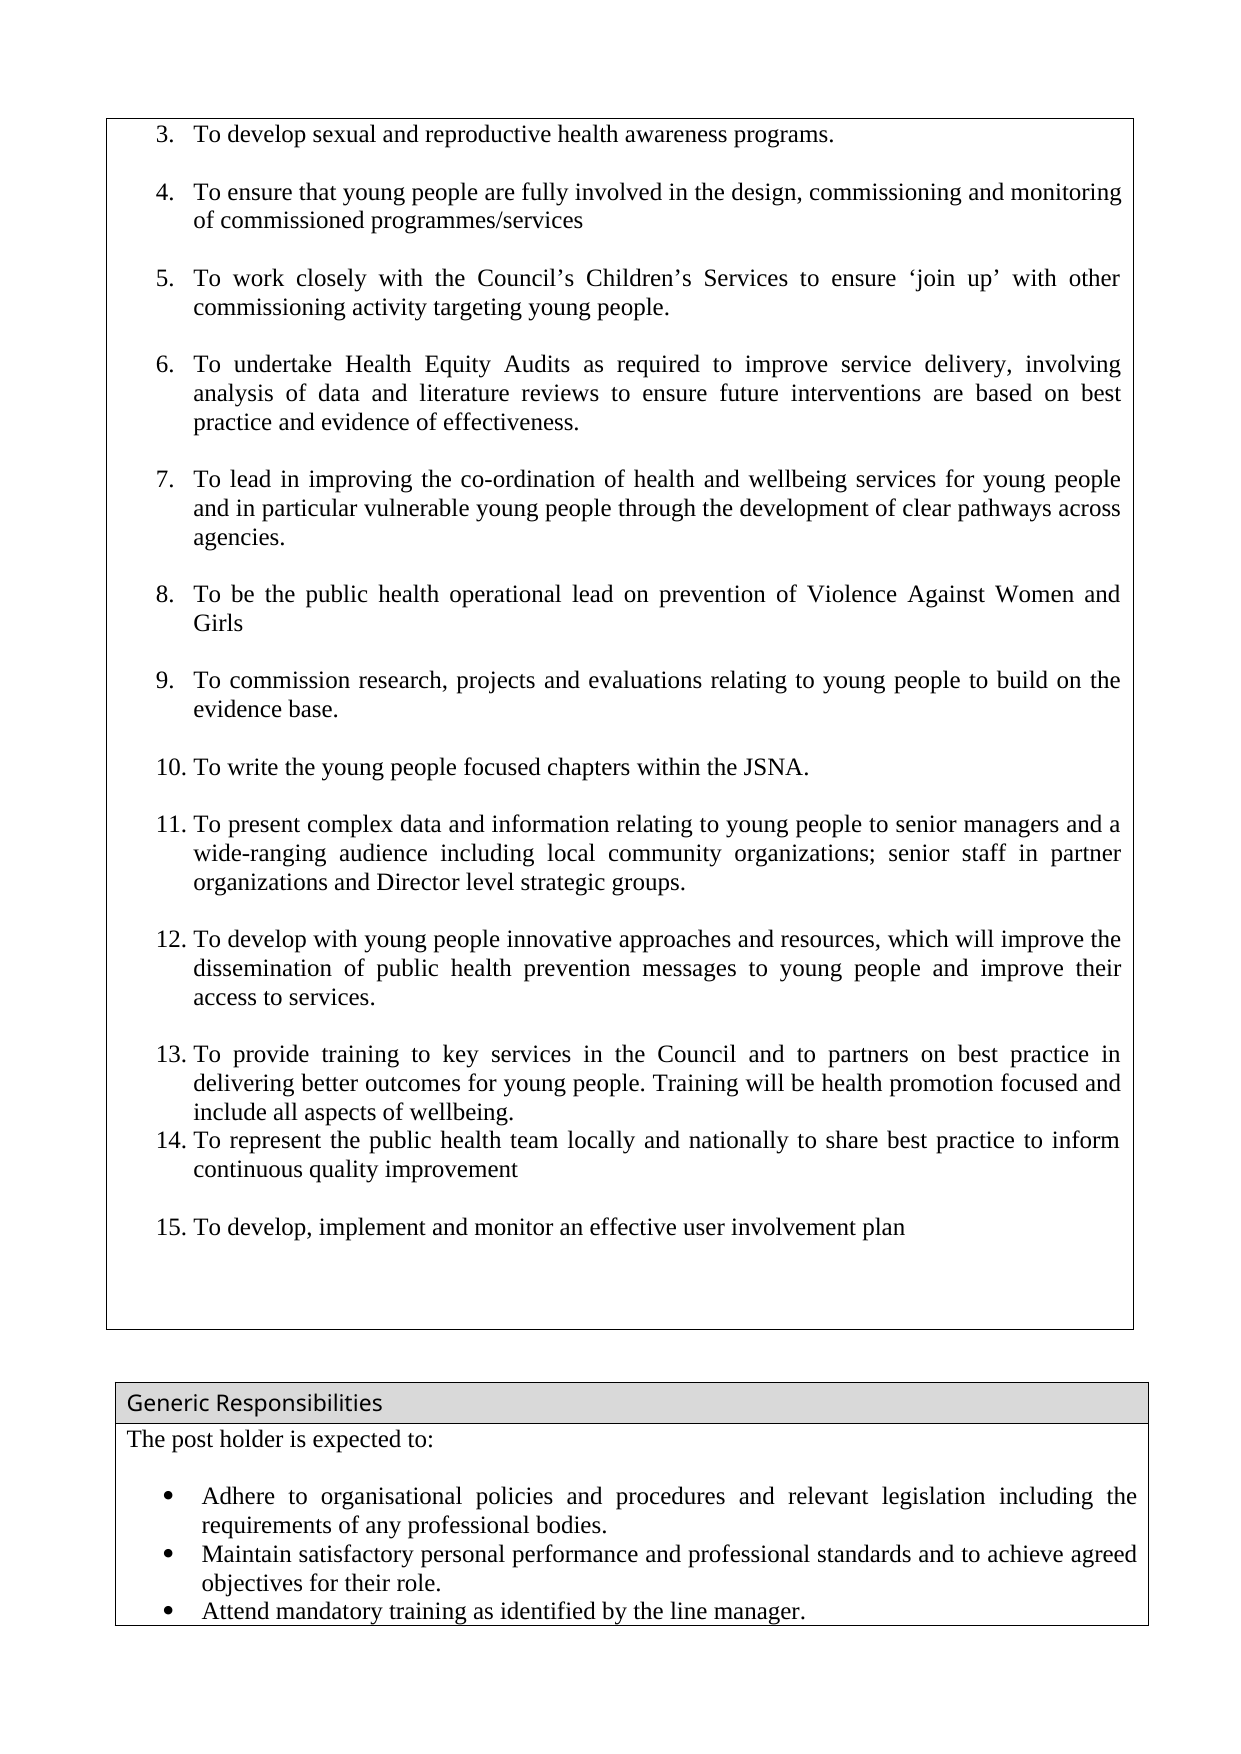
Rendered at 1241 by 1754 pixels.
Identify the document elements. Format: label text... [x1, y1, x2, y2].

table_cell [116, 1424, 1148, 1625]
table_header Generic Responsibilities [116, 1383, 1148, 1423]
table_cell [107, 119, 1133, 1329]
